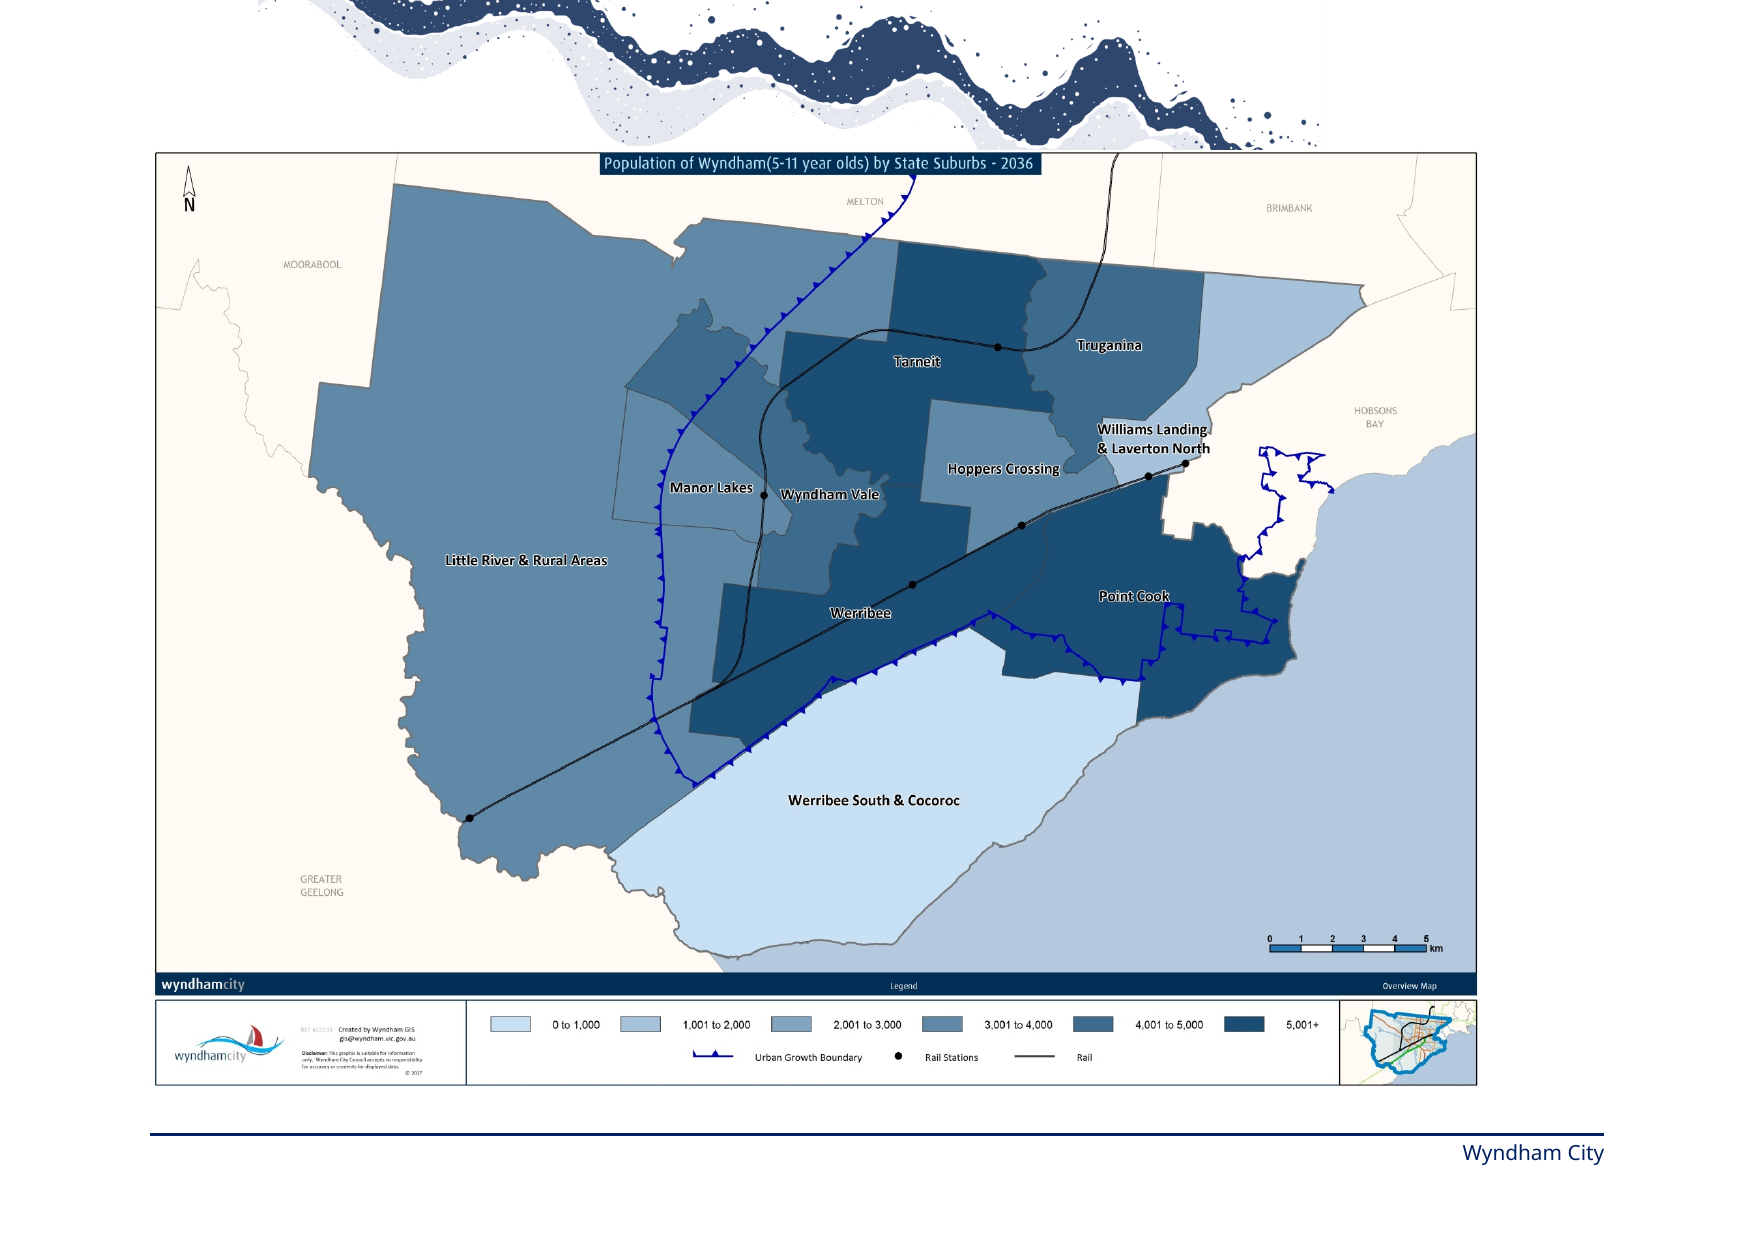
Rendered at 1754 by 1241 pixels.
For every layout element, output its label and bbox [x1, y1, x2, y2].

picture [150, 0, 1482, 1091]
